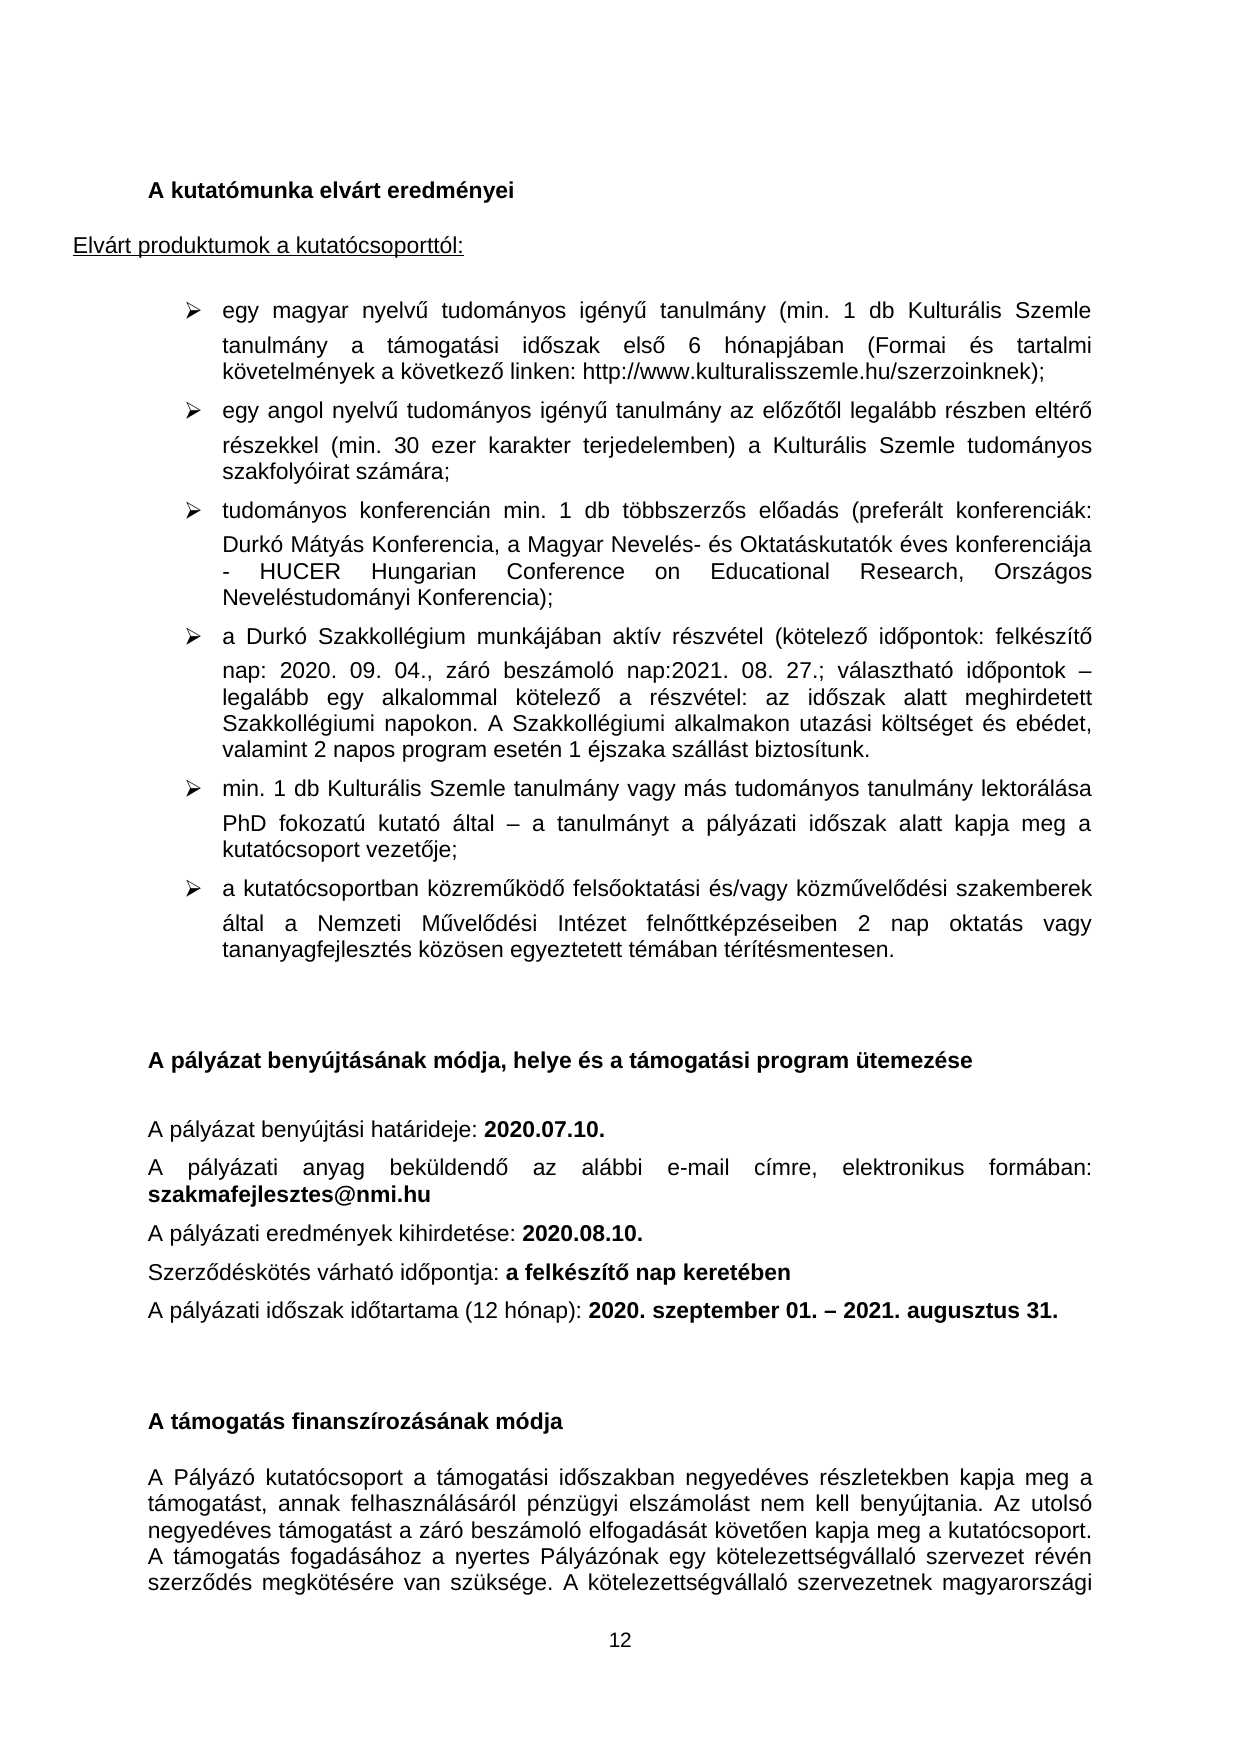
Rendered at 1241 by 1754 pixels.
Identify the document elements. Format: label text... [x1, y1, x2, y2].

text Szerződéskötés várható időpontja: a felkészítő nap keretében [148, 1258, 1093, 1285]
text A támogatás finanszírozásának módja [148, 1408, 1093, 1435]
text Elvárt produktumok a kutatócsoporttól: [73, 232, 1093, 259]
list a kutatócsoportban közreműködő felsőoktatási és/vagy közművelődési szakemberek által a Nemzeti Művelődési Intézet felnőttképzéseiben 2 nap oktatás vagy tananyagfejlesztés közösen egyeztetett témában térítésmentesen. [185, 862, 1093, 962]
list egy angol nyelvű tudományos igényű tanulmány az előzőtől legalább részben eltérő részekkel (min. 30 ezer karakter terjedelemben) a Kulturális Szemle tudományos szakfolyóirat számára; [185, 385, 1093, 484]
text A kutatómunka elvárt eredményei [148, 177, 1093, 203]
text A pályázat benyújtási határideje: 2020.07.10. [148, 1116, 1093, 1142]
text A pályázati anyag beküldendő az alábbi e-mail címre, elektronikus formában: szakmafejlesztes@nmi.hu [148, 1154, 1093, 1207]
list tudományos konferencián min. 1 db többszerzős előadás (preferált konferenciák: Durkó Mátyás Konferencia, a Magyar Nevelés- és Oktatáskutatók éves konferenciája - HUCER Hungarian Conference on Educational Research, Országos Neveléstudományi Konferencia); [185, 484, 1093, 610]
text A pályázati időszak időtartama (12 hónap): 2020. szeptember 01. – 2021. augusztus 31. [148, 1297, 1093, 1324]
text A pályázati eredmények kihirdetése: 2020.08.10. [148, 1219, 1093, 1246]
text A pályázat benyújtásának módja, helye és a támogatási program ütemezése [148, 1047, 1093, 1073]
list min. 1 db Kulturális Szemle tanulmány vagy más tudományos tanulmány lektorálása PhD fokozatú kutató által – a tanulmányt a pályázati időszak alatt kapja meg a kutatócsoport vezetője; [185, 763, 1093, 862]
list egy magyar nyelvű tudományos igényű tanulmány (min. 1 db Kulturális Szemle tanulmány a támogatási időszak első 6 hónapjában (Formai és tartalmi követelmények a következő linken: http://www.kulturalisszemle.hu/szerzoinknek); [185, 285, 1093, 385]
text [148, 1464, 1093, 1596]
list a Durkó Szakkollégium munkájában aktív részvétel (kötelező időpontok: felkészítő nap: 2020. 09. 04., záró beszámoló nap:2021. 08. 27.; választható időpontok – legalább egy alkalommal kötelező a részvétel: az időszak alatt meghirdetett Szakkollégiumi napokon. A Szakkollégiumi alkalmakon utazási költséget és ebédet, valamint 2 napos program esetén 1 éjszaka szállást biztosítunk. [185, 610, 1093, 763]
